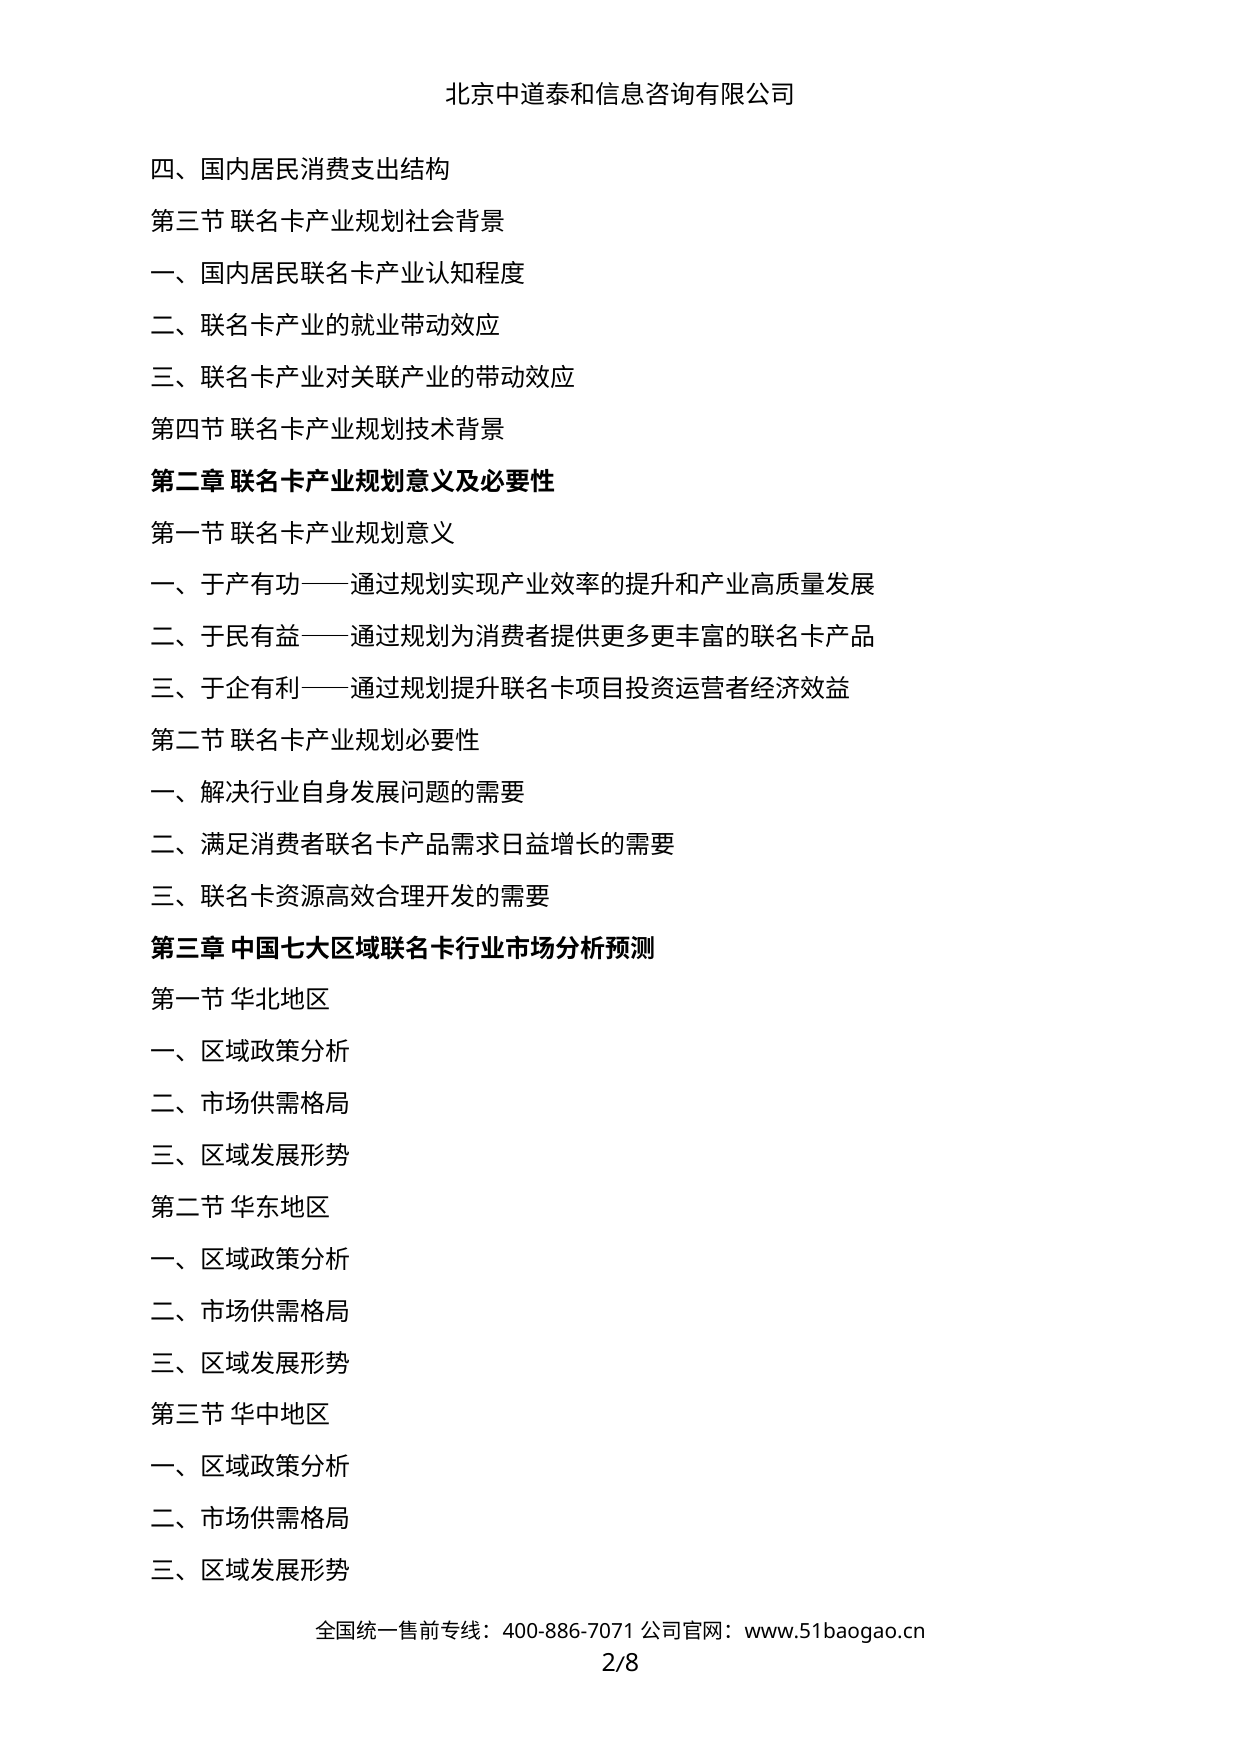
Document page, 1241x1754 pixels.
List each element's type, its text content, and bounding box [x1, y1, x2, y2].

text 一、区域政策分析 [150, 1447, 1090, 1483]
text 第二章 联名卡产业规划意义及必要性 [150, 461, 1090, 497]
text 二、联名卡产业的就业带动效应 [150, 306, 1090, 342]
text 第三节 华中地区 [150, 1395, 1090, 1431]
text 第三章 中国七大区域联名卡行业市场分析预测 [150, 928, 1090, 964]
text 第四节 联名卡产业规划技术背景 [150, 409, 1090, 446]
text 二、于民有益——通过规划为消费者提供更多更丰富的联名卡产品 [150, 617, 1090, 653]
text 三、于企有利——通过规划提升联名卡项目投资运营者经济效益 [150, 669, 1090, 705]
text 四、国内居民消费支出结构 [150, 150, 1090, 186]
text 三、区域发展形势 [150, 1136, 1090, 1172]
text 一、于产有功——通过规划实现产业效率的提升和产业高质量发展 [150, 565, 1090, 601]
text 三、联名卡产业对关联产业的带动效应 [150, 357, 1090, 394]
text 一、国内居民联名卡产业认知程度 [150, 254, 1090, 290]
text 一、区域政策分析 [150, 1239, 1090, 1276]
text 三、联名卡资源高效合理开发的需要 [150, 876, 1090, 912]
text 一、区域政策分析 [150, 1032, 1090, 1068]
text 第二节 华东地区 [150, 1187, 1090, 1224]
text 第一节 联名卡产业规划意义 [150, 513, 1090, 549]
text 一、解决行业自身发展问题的需要 [150, 772, 1090, 809]
text 三、区域发展形势 [150, 1551, 1090, 1587]
text 二、市场供需格局 [150, 1084, 1090, 1120]
text 第一节 华北地区 [150, 980, 1090, 1016]
text 二、市场供需格局 [150, 1499, 1090, 1535]
text 第三节 联名卡产业规划社会背景 [150, 202, 1090, 238]
text 三、区域发展形势 [150, 1343, 1090, 1379]
text 二、市场供需格局 [150, 1291, 1090, 1327]
text 第二节 联名卡产业规划必要性 [150, 721, 1090, 757]
text 二、满足消费者联名卡产品需求日益增长的需要 [150, 824, 1090, 861]
